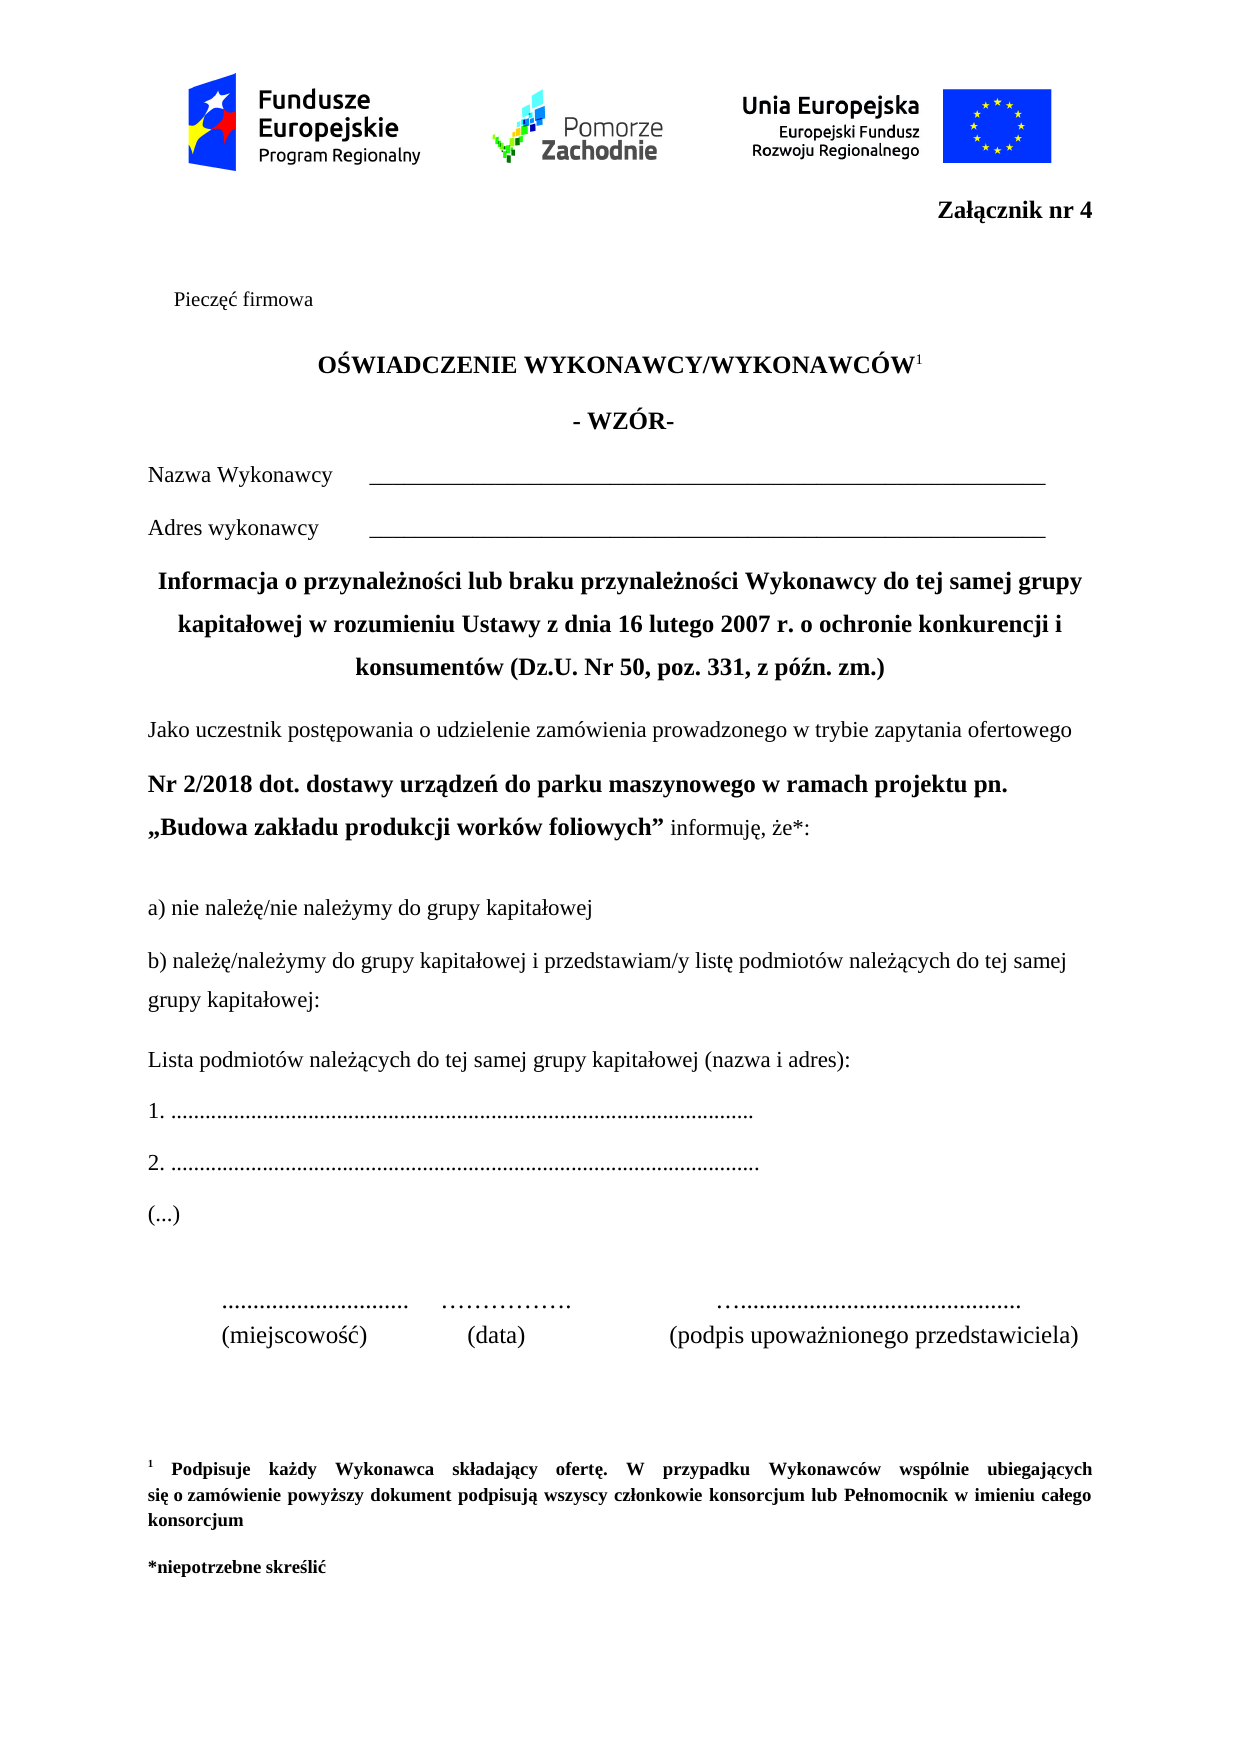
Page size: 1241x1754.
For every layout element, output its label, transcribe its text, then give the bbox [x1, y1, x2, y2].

list Załącznik nr 4 [148, 195, 1092, 224]
text Informacja o przynależności lub braku przynależności Wykonawcy do tej samej grupy kapitałowej w rozumieniu Ustawy z dnia 16 lutego 2007 r. o ochronie konkurencji i konsumentów (Dz.U. Nr 50, poz. 331, z późn. zm.) [148, 566, 1092, 681]
text Nr 2/2018 dot. dostawy urządzeń do parku maszynowego w ramach projektu pn. „Budowa zakładu produkcji worków foliowych” informuję, że*: [148, 769, 1092, 841]
text OŚWIADCZENIE WYKONAWCY/WYKONAWCÓW1 [148, 351, 1092, 379]
text 2. ....................................................................................................... [148, 1149, 1092, 1175]
text Adres wykonawcy ___________________________________________________________ [148, 514, 1092, 540]
text a) nie należę/nie należymy do grupy kapitałowej [148, 894, 1092, 921]
text Jako uczestnik postępowania o udzielenie zamówienia prowadzonego w trybie zapytania ofertowego [148, 716, 1092, 743]
picture [188, 73, 1052, 171]
text (...) [148, 1200, 1092, 1226]
text (miejscowość) (data) (podpis upoważnionego przedstawiciela) [148, 1320, 1092, 1348]
text - WZÓR- [148, 406, 1092, 435]
text *niepotrzebne skreślić [148, 1556, 1092, 1577]
text Nazwa Wykonawcy ___________________________________________________________ [148, 461, 1092, 488]
text .............................. ……………. …............................................. [148, 1285, 1092, 1314]
text 1. ...................................................................................................... [148, 1098, 1092, 1124]
text Lista podmiotów należących do tej samej grupy kapitałowej (nazwa i adres): [148, 1047, 1092, 1073]
text 1 Podpisuje każdy Wykonawca składający ofertę. W przypadku Wykonawców wspólnie ubiegających się o zamówienie powyższy dokument podpisują wszyscy członkowie konsorcjum lub Pełnomocnik w imieniu całego konsorcjum [148, 1458, 1092, 1531]
text Pieczęć firmowa [148, 287, 1092, 311]
text b) należę/należymy do grupy kapitałowej i przedstawiam/y listę podmiotów należących do tej samej grupy kapitałowej: [148, 947, 1092, 1013]
